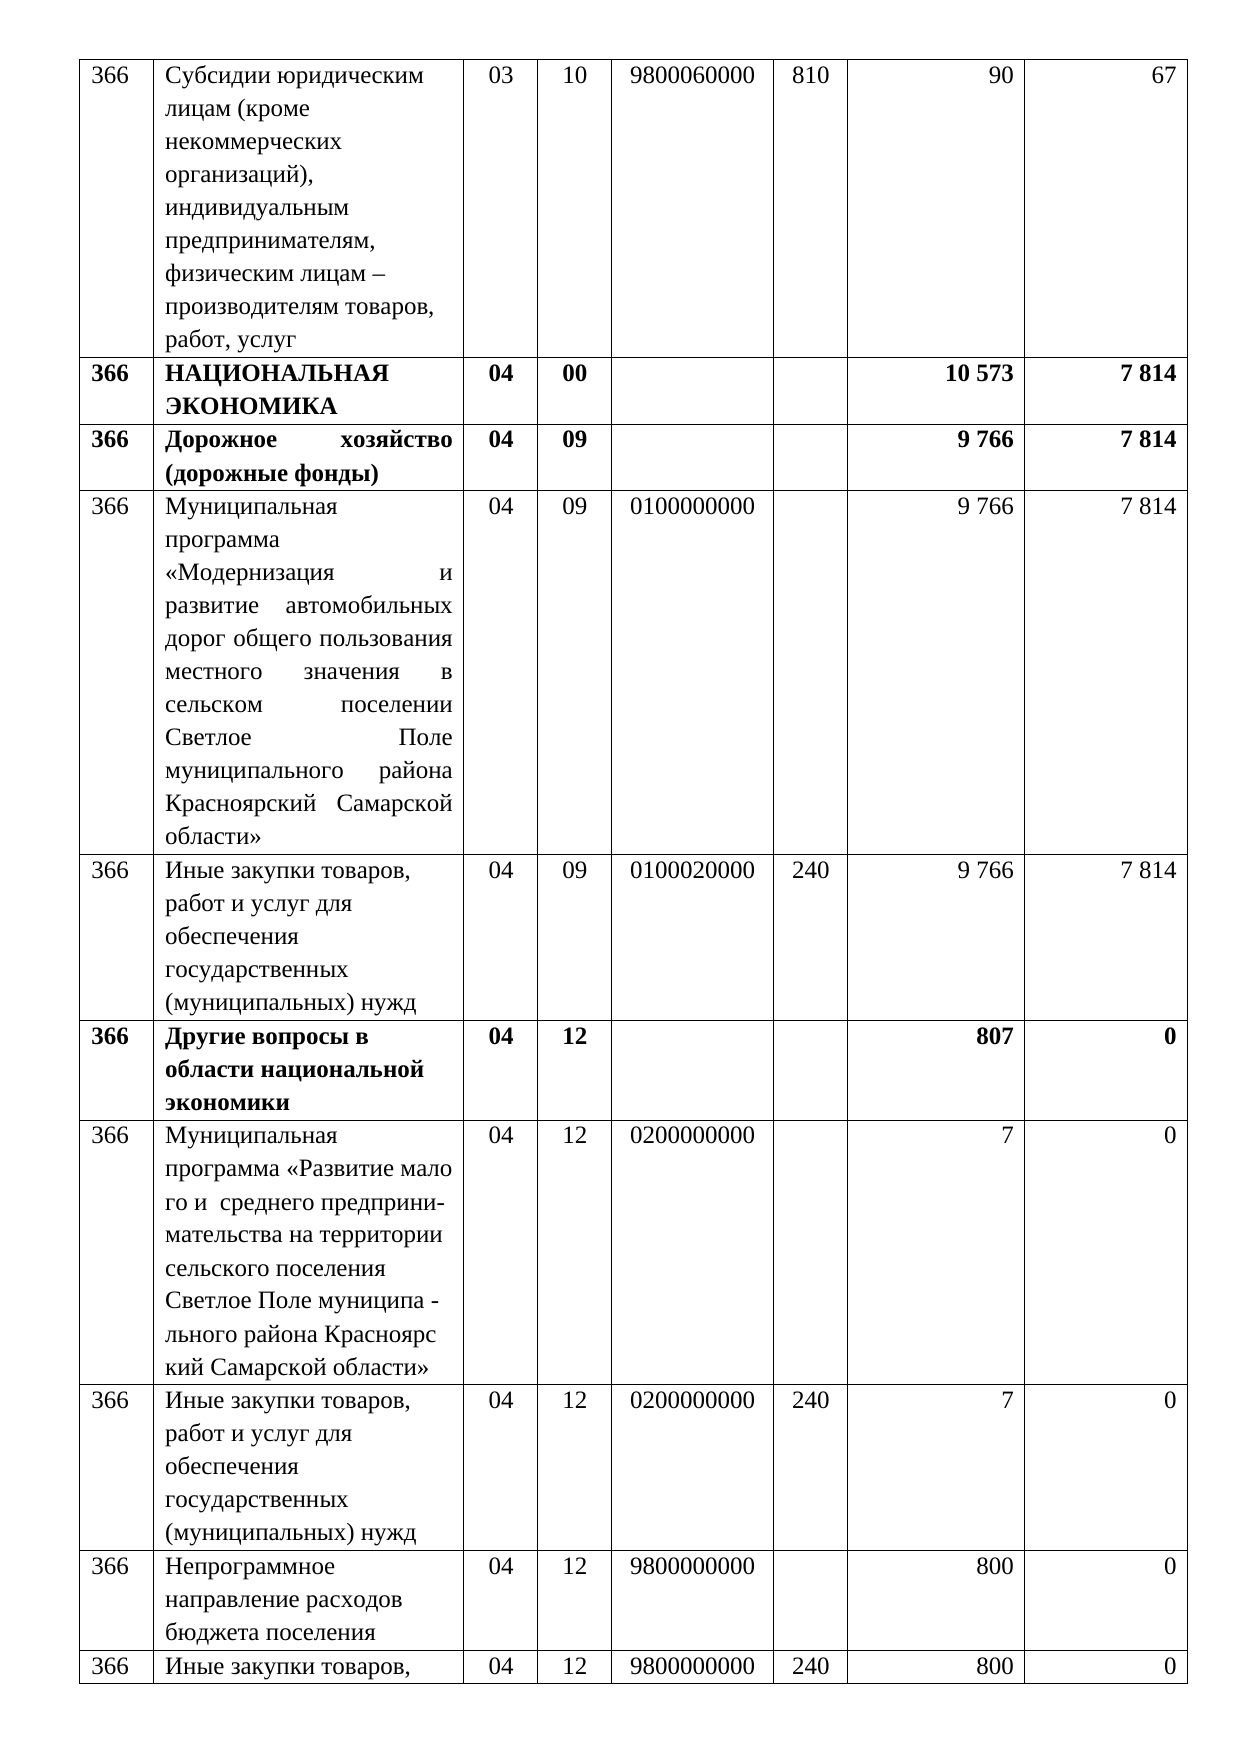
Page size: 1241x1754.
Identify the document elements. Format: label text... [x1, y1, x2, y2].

table_cell 7 814 [1025, 425, 1187, 490]
table_cell 0 [1025, 1651, 1187, 1683]
table_cell 09 [538, 855, 611, 1020]
table_cell 7 814 [1025, 491, 1187, 854]
table_cell 9800000000 [612, 1551, 773, 1650]
table_cell [774, 1021, 847, 1119]
table_cell 12 [538, 1021, 611, 1119]
table_cell 03 [464, 60, 537, 357]
table_cell 04 [464, 425, 537, 490]
table_cell 9800000000 [612, 1651, 773, 1683]
table_cell 7 [848, 1121, 1024, 1384]
table_cell 04 [464, 491, 537, 854]
table_cell 240 [774, 1385, 847, 1550]
table_cell Муниципальная программа «Развитие мало го и среднего предприни- мательства на территории сельского поселения Светлое Поле муниципа - льного района Красноярс кий Самарской области» [154, 1121, 463, 1384]
table_cell 04 [464, 1021, 537, 1119]
table_cell 12 [538, 1551, 611, 1650]
table_cell 366 [80, 1021, 153, 1119]
table_cell 0100000000 [612, 491, 773, 854]
table_cell [774, 425, 847, 490]
table_cell [774, 358, 847, 423]
table_cell 366 [80, 1551, 153, 1650]
table_cell [774, 1551, 847, 1650]
table_cell 04 [464, 1551, 537, 1650]
table_cell 366 [80, 1385, 153, 1550]
table_cell 9800060000 [612, 60, 773, 357]
table_cell 366 [80, 1121, 153, 1384]
table_cell 90 [848, 60, 1024, 357]
table_cell [774, 1121, 847, 1384]
table_cell 12 [538, 1385, 611, 1550]
table_cell 04 [464, 855, 537, 1020]
table_cell 04 [464, 1651, 537, 1683]
table_cell 366 [80, 358, 153, 423]
table_cell 00 [538, 358, 611, 423]
table_cell 9 766 [848, 855, 1024, 1020]
table_cell 0 [1025, 1385, 1187, 1550]
table_cell 366 [80, 491, 153, 854]
table_cell Другие вопросы в области национальной экономики [154, 1021, 463, 1119]
table_cell Непрограммное направление расходов бюджета поселения [154, 1551, 463, 1650]
table_cell Иные закупки товаров, работ и услуг для обеспечения государственных (муниципальных) нужд [154, 855, 463, 1020]
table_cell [154, 1651, 463, 1683]
table_cell 10 [538, 60, 611, 357]
table_cell 800 [848, 1551, 1024, 1650]
table_cell 0 [1025, 1121, 1187, 1384]
table_cell 810 [774, 60, 847, 357]
table_cell 9 766 [848, 491, 1024, 854]
table_cell 366 [80, 1651, 153, 1683]
table_cell [612, 425, 773, 490]
table_cell [612, 1021, 773, 1119]
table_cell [154, 1385, 463, 1550]
table_cell Муниципальная программа «Модернизация и развитие автомобильных дорог общего пользования местного значения в сельском поселении Светлое Поле муниципального района Красноярский Самарской области» [154, 491, 463, 854]
table_cell 240 [774, 855, 847, 1020]
table_cell 0 [1025, 1021, 1187, 1119]
table_cell 0 [1025, 1551, 1187, 1650]
table_cell 04 [464, 1121, 537, 1384]
table_cell 12 [538, 1651, 611, 1683]
table_cell Субсидии юридическим лицам (кроме некоммерческих организаций), индивидуальным предпринимателям, физическим лицам – производителям товаров, работ, услуг [154, 60, 463, 357]
table_cell [774, 491, 847, 854]
table_cell 04 [464, 1385, 537, 1550]
table_cell 7 814 [1025, 855, 1187, 1020]
table_cell 800 [848, 1651, 1024, 1683]
table_cell 9 766 [848, 425, 1024, 490]
table_cell 807 [848, 1021, 1024, 1119]
table_cell [612, 358, 773, 423]
table_cell 366 [80, 855, 153, 1020]
table_cell 7 814 [1025, 358, 1187, 423]
table_cell 09 [538, 491, 611, 854]
table_cell 0200000000 [612, 1121, 773, 1384]
table_cell 10 573 [848, 358, 1024, 423]
table_cell 366 [80, 60, 153, 357]
table_cell Дорожное хозяйство (дорожные фонды) [154, 425, 463, 490]
table_cell 67 [1025, 60, 1187, 357]
table_cell 0100020000 [612, 855, 773, 1020]
table_cell 04 [464, 358, 537, 423]
table_cell 09 [538, 425, 611, 490]
table_cell 0200000000 [612, 1385, 773, 1550]
table_cell 240 [774, 1651, 847, 1683]
table_cell 7 [848, 1385, 1024, 1550]
table_cell НАЦИОНАЛЬНАЯ ЭКОНОМИКА [154, 358, 463, 423]
table_cell 12 [538, 1121, 611, 1384]
table_cell 366 [80, 425, 153, 490]
